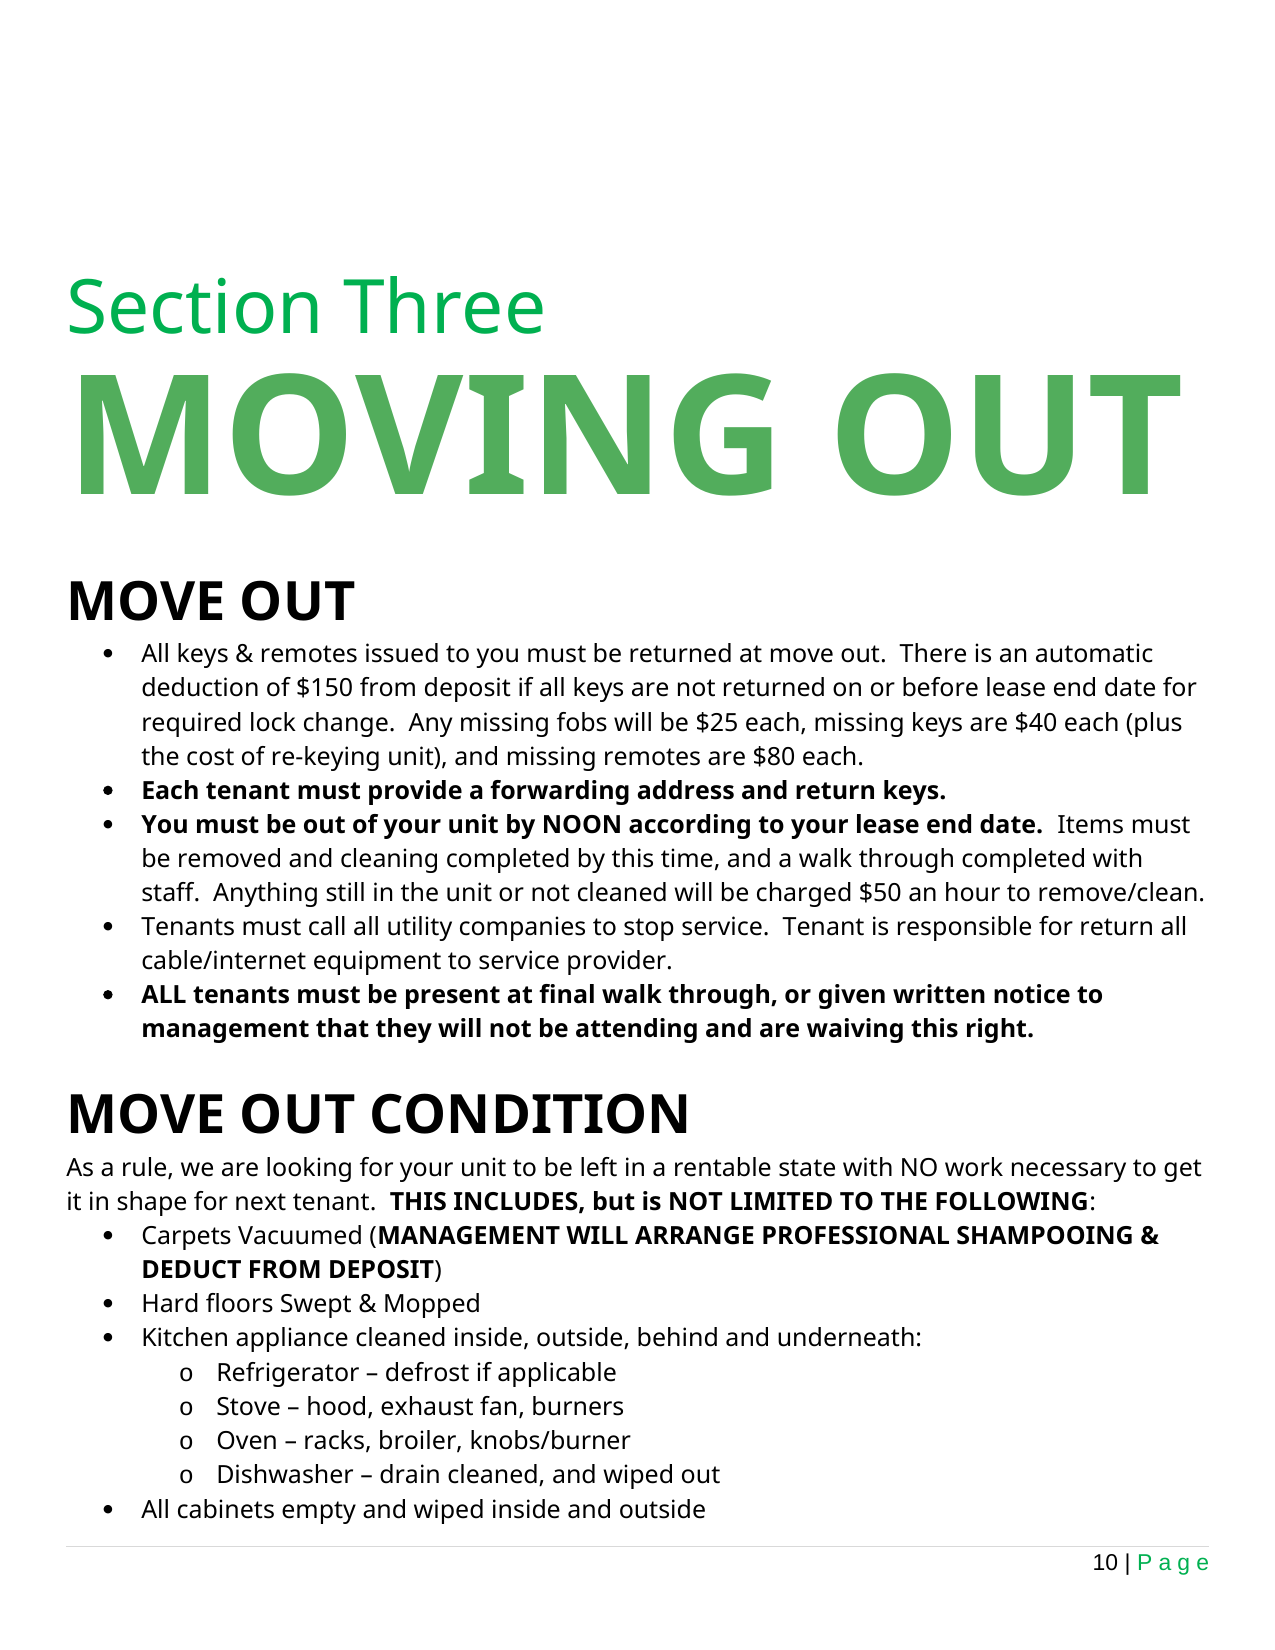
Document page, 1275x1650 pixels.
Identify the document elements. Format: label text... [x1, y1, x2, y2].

list Refrigerator – defrost if applicable [178, 1354, 1209, 1388]
text MOVE OUT CONDITION [66, 1076, 1209, 1150]
list Each tenant must provide a forwarding address and return keys. [103, 772, 1209, 806]
list Kitchen appliance cleaned inside, outside, behind and underneath: [103, 1320, 1209, 1354]
list ALL tenants must be present at final walk through, or given written notice to management that they will not be attending and are waiving this right. [103, 977, 1209, 1045]
list All cabinets empty and wiped inside and outside [103, 1491, 1209, 1525]
list Oven – racks, broiler, knobs/burner [178, 1423, 1209, 1457]
list Stove – hood, exhaust fan, burners [178, 1388, 1209, 1423]
list You must be out of your unit by NOON according to your lease end date. Items must be removed and cleaning completed by this time, and a walk through completed with staff. Anything still in the unit or not cleaned will be charged $50 an hour to remove/clean. [103, 806, 1209, 908]
list Carpets Vacuumed (MANAGEMENT WILL ARRANGE PROFESSIONAL SHAMPOOING & DEDUCT FROM DEPOSIT) [103, 1218, 1209, 1286]
text Section Three [66, 268, 1209, 349]
text As a rule, we are looking for your unit to be left in a rentable state with NO work necessary to get it in shape for next tenant. THIS INCLUDES, but is NOT LIMITED TO THE FOLLOWING: [66, 1150, 1209, 1218]
list Hard floors Swept & Mopped [103, 1286, 1209, 1320]
list All keys & remotes issued to you must be returned at move out. There is an automatic deduction of $150 from deposit if all keys are not returned on or before lease end date for required lock change. Any missing fobs will be $25 each, missing keys are $40 each (plus the cost of re-keying unit), and missing remotes are $80 each. [103, 636, 1209, 772]
text MOVE OUT [66, 562, 1209, 636]
list Tenants must call all utility companies to stop service. Tenant is responsible for return all cable/internet equipment to service provider. [103, 908, 1209, 977]
text MOVING OUT [66, 349, 1209, 531]
list Dishwasher – drain cleaned, and wiped out [178, 1457, 1209, 1491]
